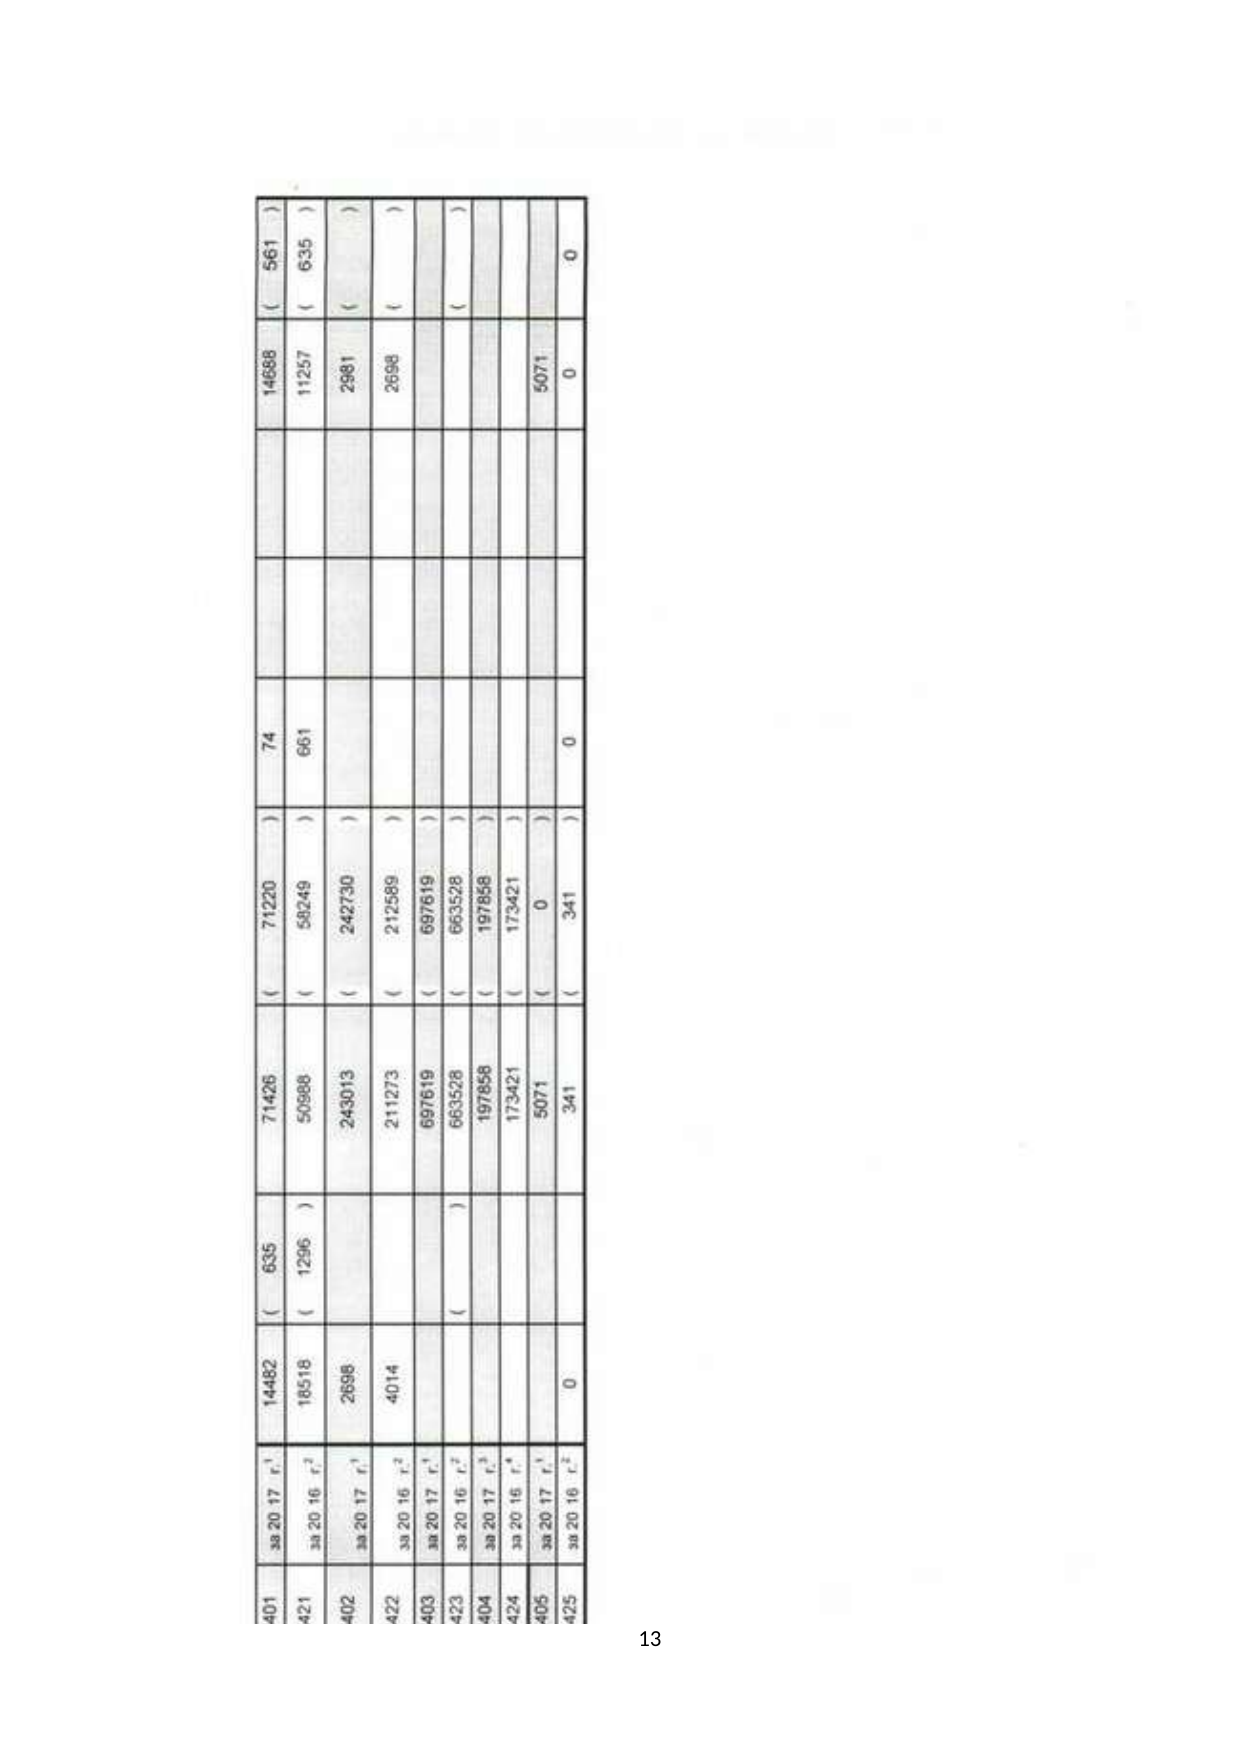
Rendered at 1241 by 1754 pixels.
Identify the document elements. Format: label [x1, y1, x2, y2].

picture [118, 118, 1241, 1624]
